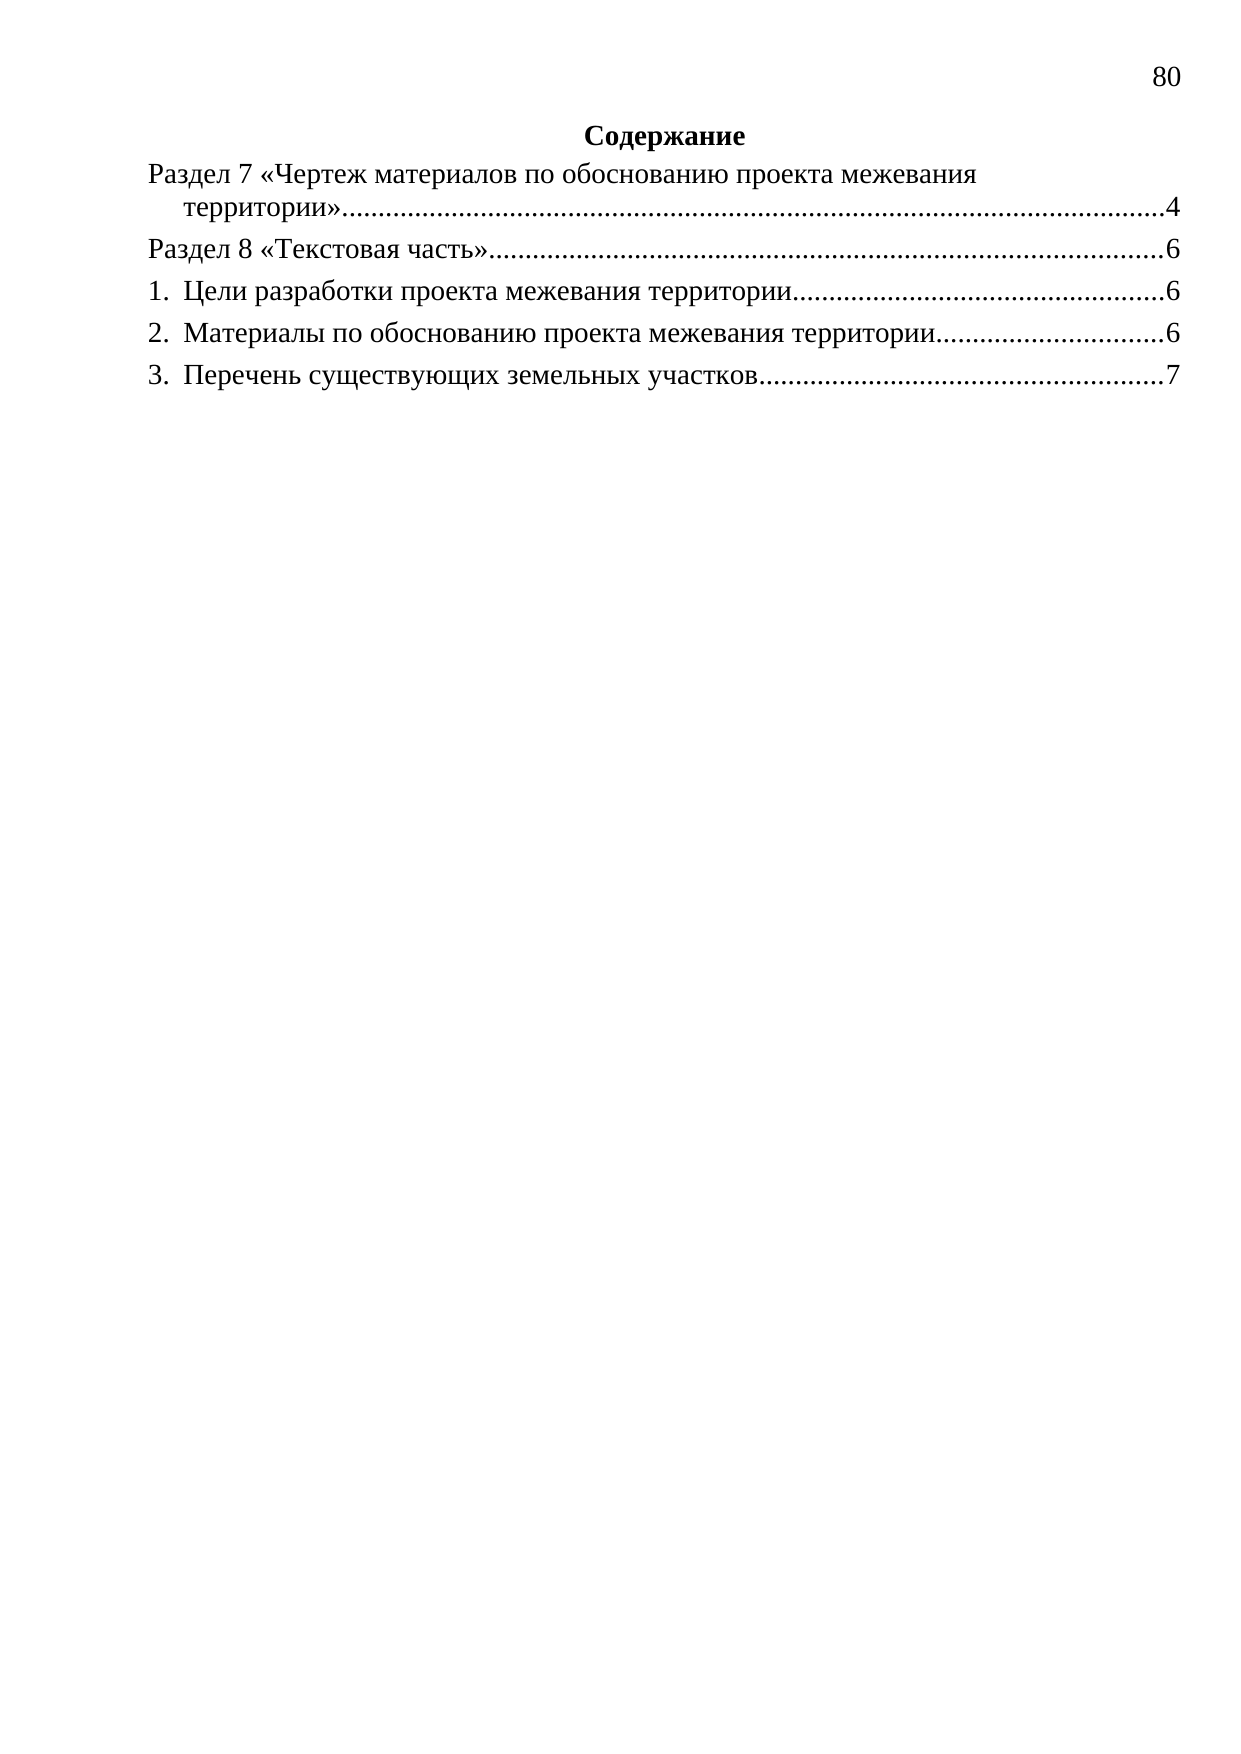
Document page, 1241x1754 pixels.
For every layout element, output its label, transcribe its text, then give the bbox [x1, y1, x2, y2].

text 2. Материалы по обоснованию проекта межевания территории 6 [148, 315, 1122, 348]
text Содержание [148, 118, 1181, 152]
text Раздел 8 «Текстовая часть» 6 [148, 231, 1122, 265]
text 3. Перечень существующих земельных участков 7 [148, 357, 1122, 390]
text 1. Цели разработки проекта межевания территории 6 [148, 273, 1122, 307]
text Раздел 7 «Чертеж материалов по обоснованию проекта межевания территории» 4 [148, 156, 1122, 223]
